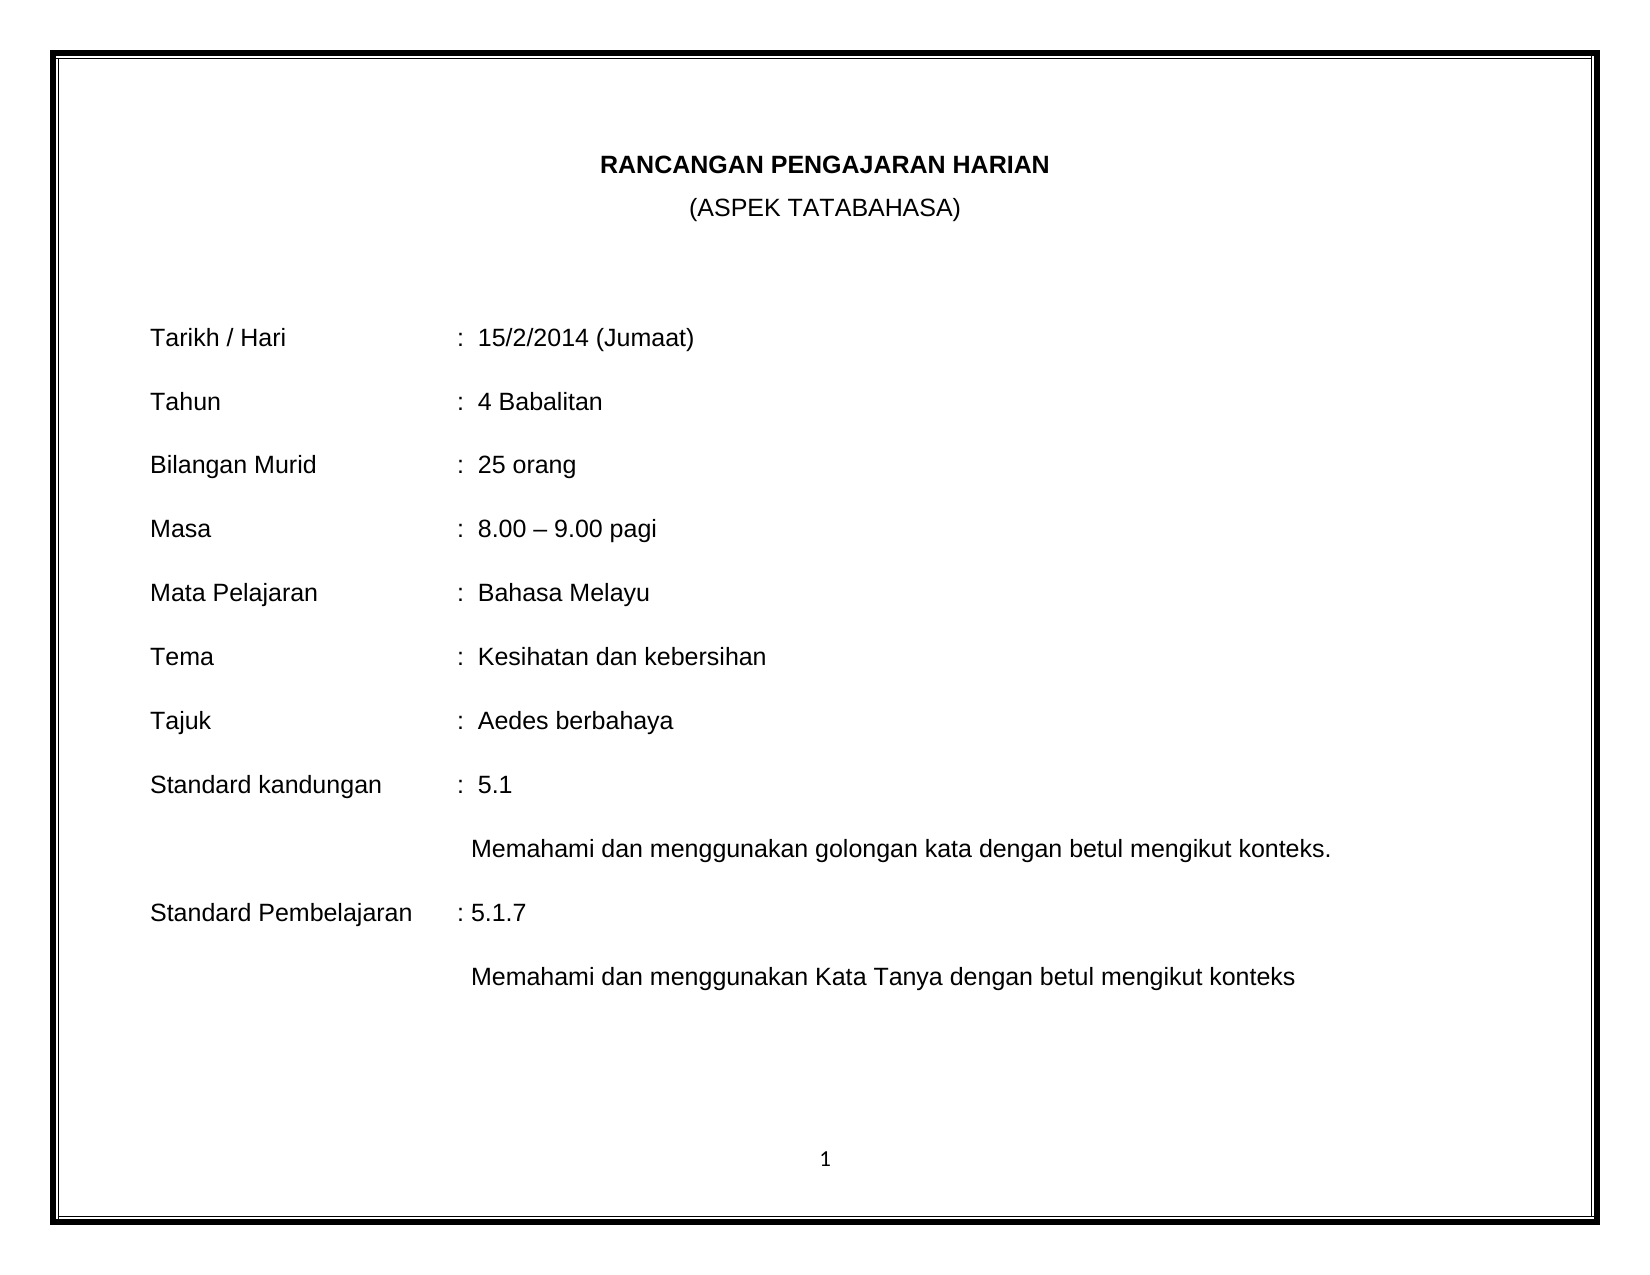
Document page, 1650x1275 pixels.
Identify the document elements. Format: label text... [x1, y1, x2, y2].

text Memahami dan menggunakan Kata Tanya dengan betul mengikut konteks [150, 962, 1500, 991]
text Standard Pembelajaran : 5.1.7 [150, 898, 1500, 927]
text Memahami dan menggunakan golongan kata dengan betul mengikut konteks. [450, 834, 1500, 863]
text Masa : 8.00 – 9.00 pagi [150, 514, 1500, 543]
text RANCANGAN PENGAJARAN HARIAN [150, 150, 1500, 179]
text Mata Pelajaran : Bahasa Melayu [150, 578, 1500, 607]
text Tema : Kesihatan dan kebersihan [150, 642, 1500, 671]
text (ASPEK TATABAHASA) [150, 193, 1500, 222]
text Bilangan Murid : 25 orang [150, 450, 1500, 479]
text Tajuk : Aedes berbahaya [150, 706, 1500, 735]
text Tarikh / Hari : 15/2/2014 (Jumaat) [150, 322, 1500, 351]
text Standard kandungan : 5.1 [150, 770, 1500, 799]
text Tahun : 4 Babalitan [150, 386, 1500, 415]
